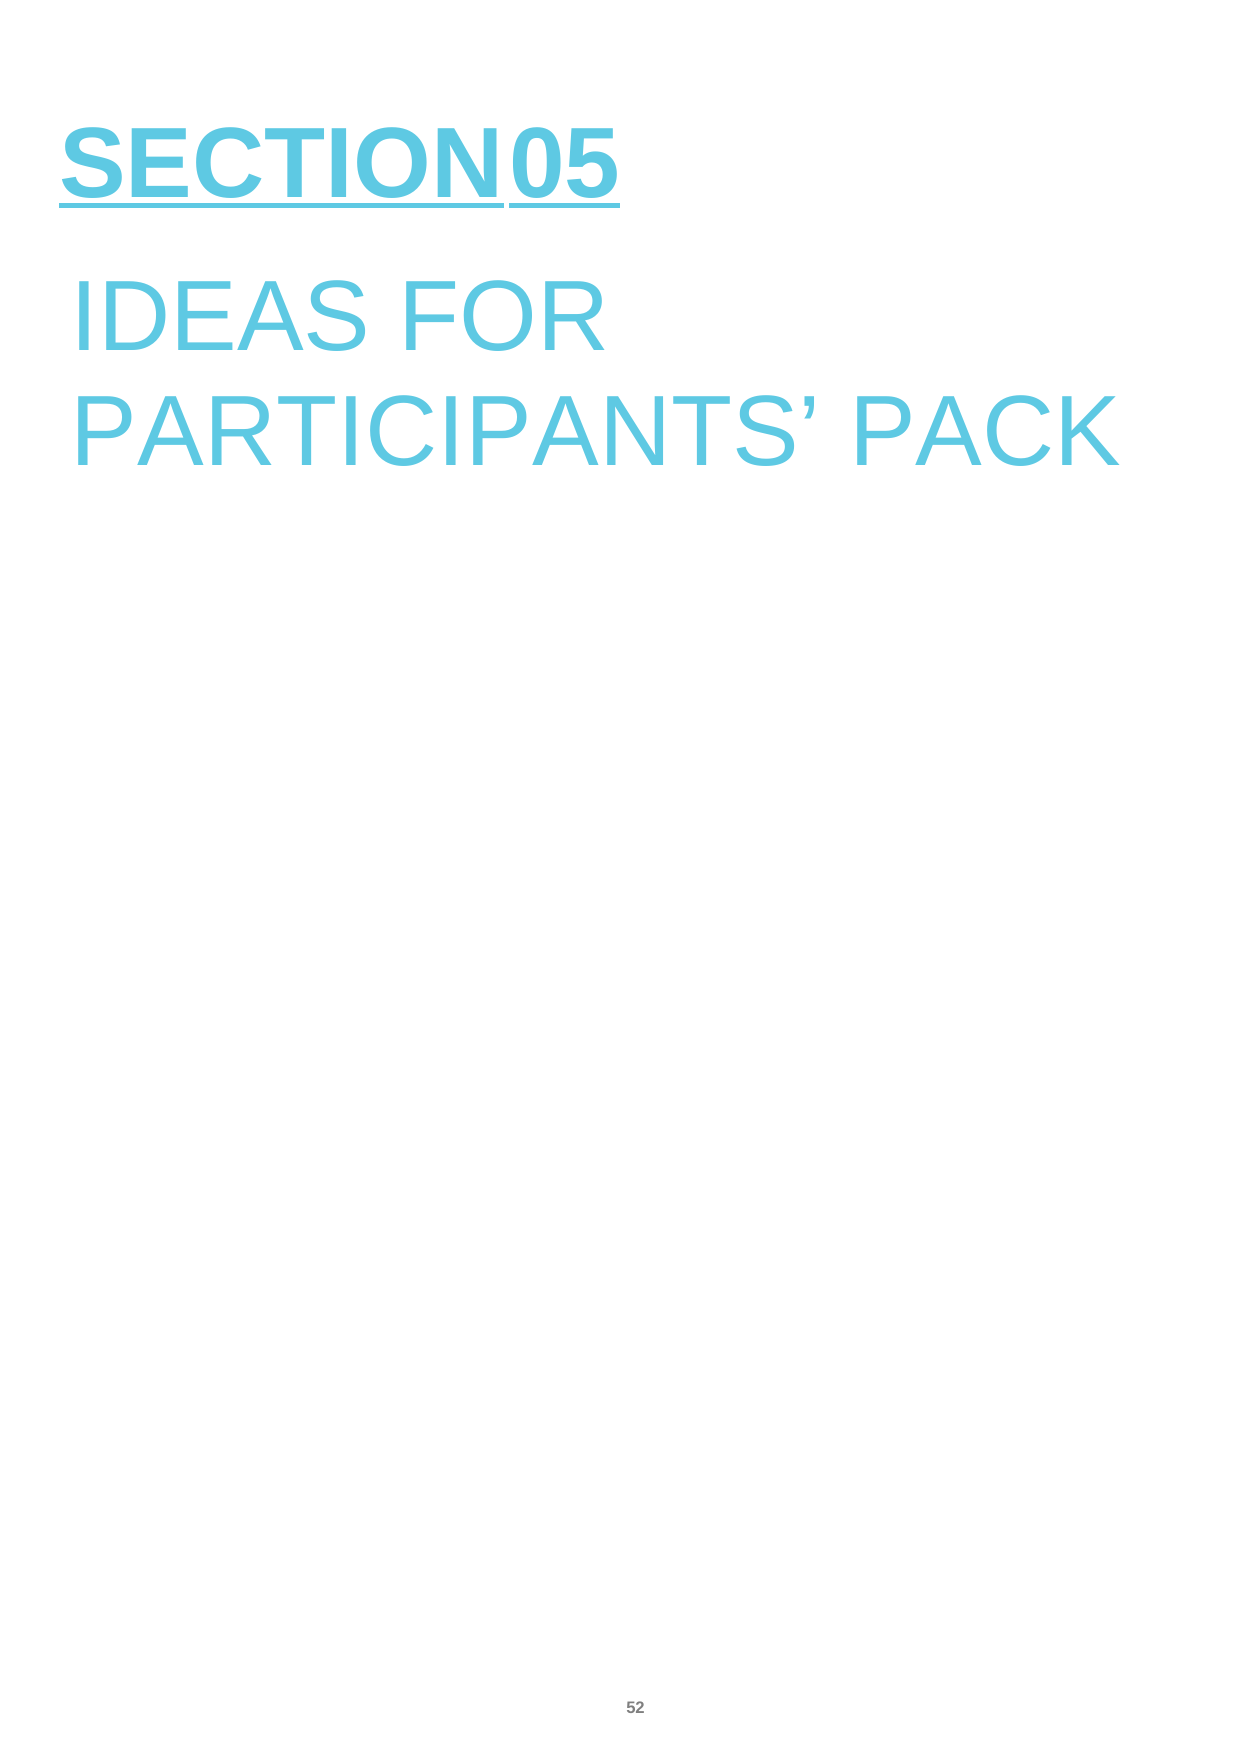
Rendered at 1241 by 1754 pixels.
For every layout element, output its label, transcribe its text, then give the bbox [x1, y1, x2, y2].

text IDEAS FOR PARTICIPANTS’ PACK [71, 256, 1148, 486]
